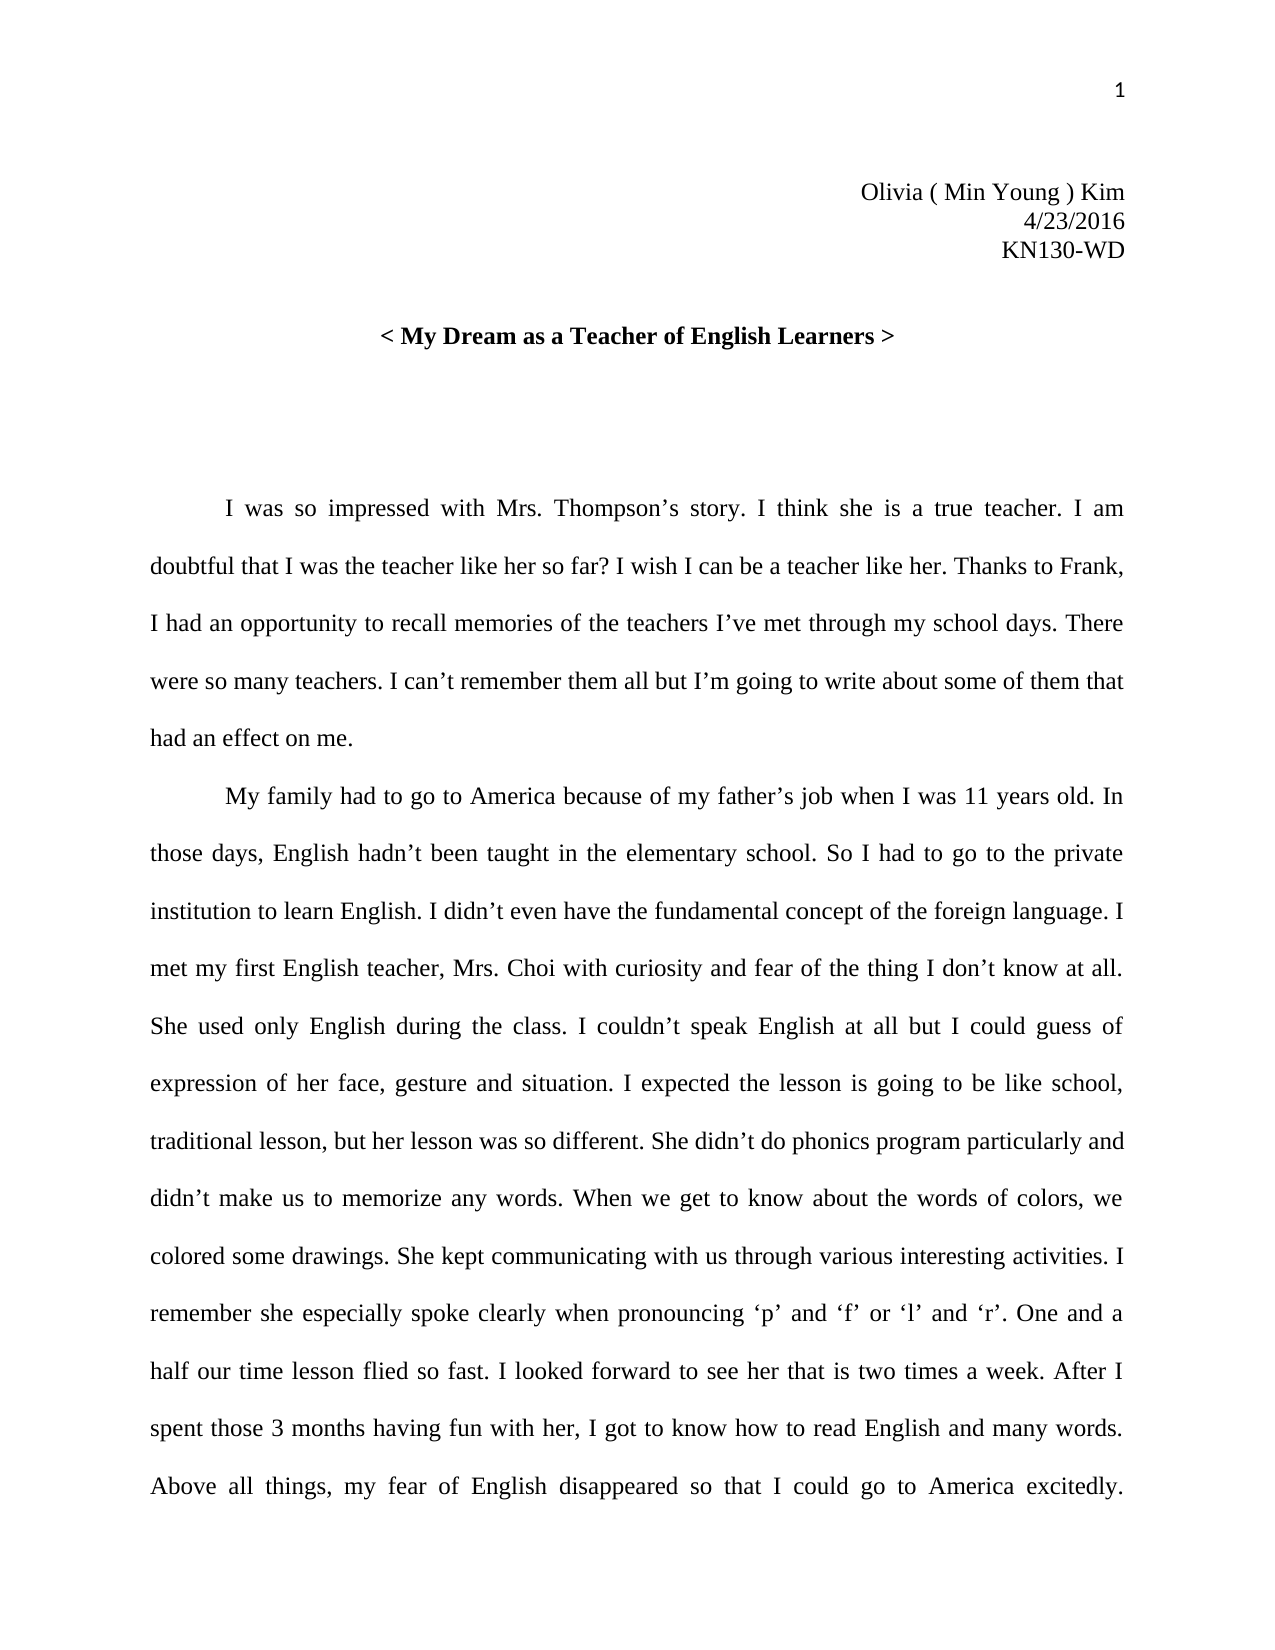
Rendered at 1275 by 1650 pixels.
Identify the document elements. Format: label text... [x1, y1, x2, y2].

text < My Dream as a Teacher of English Learners > [150, 321, 1125, 350]
text I was so impressed with Mrs. Thompson’s story. I think she is a true teacher. I am doubtful that I was the teacher like her so far? I wish I can be a teacher like her. Thanks to Frank, I had an opportunity to recall memories of the teachers I’ve met through my school days. There were so many teachers. I can’t remember them all but I’m going to write about some of them that had an effect on me. [150, 493, 1125, 752]
text Olivia ( Min Young ) Kim [150, 177, 1125, 206]
text KN130-WD [150, 235, 1125, 263]
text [150, 781, 1125, 1500]
text 4/23/2016 [150, 206, 1125, 235]
